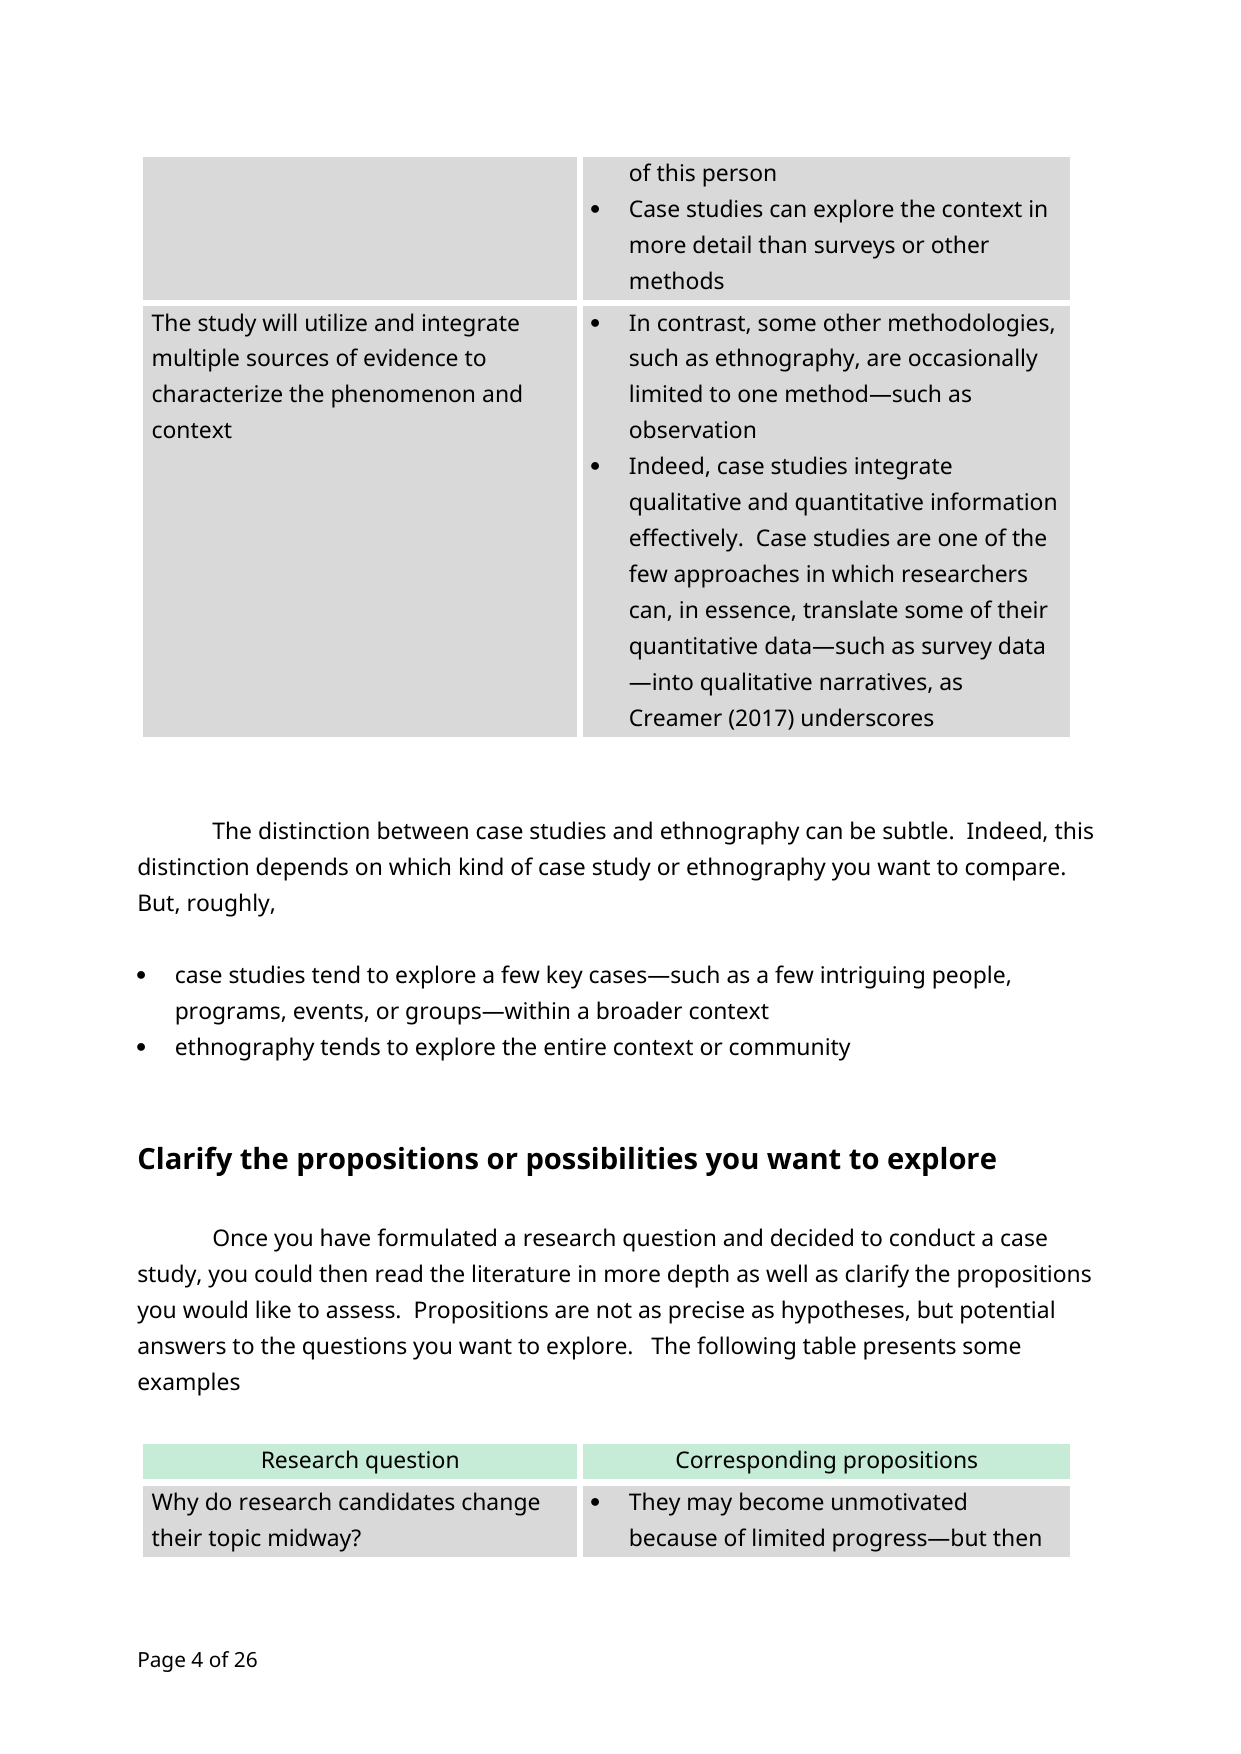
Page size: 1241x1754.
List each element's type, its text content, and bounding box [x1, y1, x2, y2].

text The distinction between case studies and ethnography can be subtle. Indeed, this distinction depends on which kind of case study or ethnography you want to compare. But, roughly, [137, 815, 1103, 918]
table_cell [583, 1486, 1070, 1557]
table_cell In contrast, some other methodologies, such as ethnography, are occasionally limited to one method—such as observation Indeed, case studies integrate qualitative and quantitative information effectively. Case studies are one of the few approaches in which researchers can, in essence, translate some of their quantitative data—such as survey data—into qualitative narratives, as Creamer (2017) underscores [583, 306, 1070, 737]
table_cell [143, 157, 577, 300]
table_header Corresponding propositions [583, 1444, 1070, 1479]
list case studies tend to explore a few key cases—such as a few intriguing people, programs, events, or groups—within a broader context [137, 959, 1103, 1026]
list ethnography tends to explore the entire context or community [137, 1031, 1103, 1062]
subtitle Clarify the propositions or possibilities you want to explore [137, 1138, 1103, 1178]
table_cell The study will utilize and integrate multiple sources of evidence to characterize the phenomenon and context [143, 306, 577, 737]
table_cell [143, 1486, 577, 1557]
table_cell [583, 157, 1070, 300]
table_header Research question [143, 1444, 577, 1479]
text Once you have formulated a research question and decided to conduct a case study, you could then read the literature in more depth as well as clarify the propositions you would like to assess. Propositions are not as precise as hypotheses, but potential answers to the questions you want to explore. The following table presents some examples [137, 1222, 1103, 1397]
